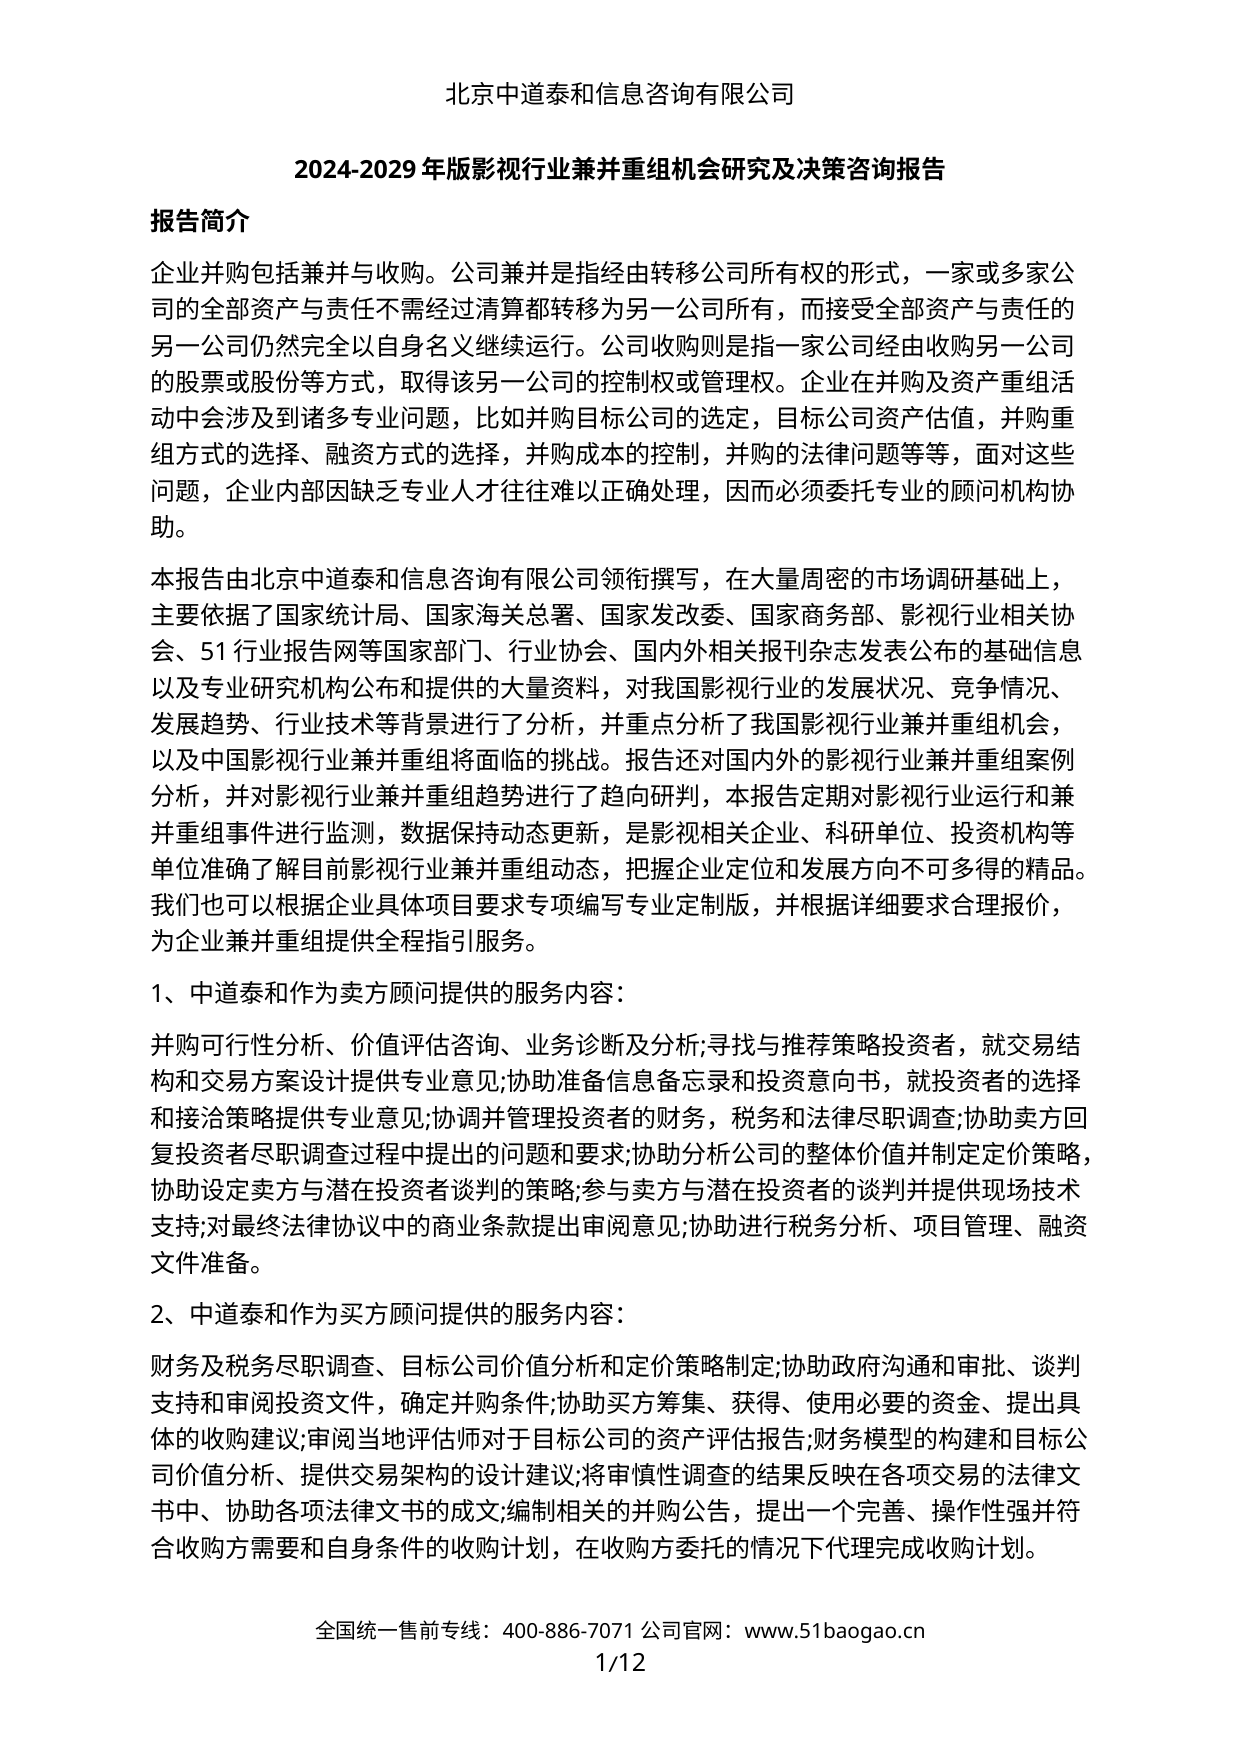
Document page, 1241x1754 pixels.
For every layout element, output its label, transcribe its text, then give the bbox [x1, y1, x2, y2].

text 并购可行性分析、价值评估咨询、业务诊断及分析;寻找与推荐策略投资者，就交易结构和交易方案设计提供专业意见;协助准备信息备忘录和投资意向书，就投资者的选择和接洽策略提供专业意见;协调并管理投资者的财务，税务和法律尽职调查;协助卖方回复投资者尽职调查过程中提出的问题和要求;协助分析公司的整体价值并制定定价策略，协助设定卖方与潜在投资者谈判的策略;参与卖方与潜在投资者的谈判并提供现场技术支持;对最终法律协议中的商业条款提出审阅意见;协助进行税务分析、项目管理、融资文件准备。 [150, 1026, 1090, 1279]
text 2024-2029年版影视行业兼并重组机会研究及决策咨询报告 [150, 150, 1090, 186]
text 企业并购包括兼并与收购。公司兼并是指经由转移公司所有权的形式，一家或多家公司的全部资产与责任不需经过清算都转移为另一公司所有，而接受全部资产与责任的另一公司仍然完全以自身名义继续运行。公司收购则是指一家公司经由收购另一公司的股票或股份等方式，取得该另一公司的控制权或管理权。企业在并购及资产重组活动中会涉及到诸多专业问题，比如并购目标公司的选定，目标公司资产估值，并购重组方式的选择、融资方式的选择，并购成本的控制，并购的法律问题等等，面对这些问题，企业内部因缺乏专业人才往往难以正确处理，因而必须委托专业的顾问机构协助。 [150, 254, 1090, 544]
text 财务及税务尽职调查、目标公司价值分析和定价策略制定;协助政府沟通和审批、谈判支持和审阅投资文件，确定并购条件;协助买方筹集、获得、使用必要的资金、提出具体的收购建议;审阅当地评估师对于目标公司的资产评估报告;财务模型的构建和目标公司价值分析、提供交易架构的设计建议;将审慎性调查的结果反映在各项交易的法律文书中、协助各项法律文书的成文;编制相关的并购公告，提出一个完善、操作性强并符合收购方需要和自身条件的收购计划，在收购方委托的情况下代理完成收购计划。 [150, 1347, 1090, 1564]
text 2、中道泰和作为买方顾问提供的服务内容： [150, 1295, 1090, 1331]
text 1、中道泰和作为卖方顾问提供的服务内容： [150, 974, 1090, 1010]
text 报告简介 [150, 202, 1090, 238]
text 本报告由北京中道泰和信息咨询有限公司领衔撰写，在大量周密的市场调研基础上，主要依据了国家统计局、国家海关总署、国家发改委、国家商务部、影视行业相关协会、51行业报告网等国家部门、行业协会、国内外相关报刊杂志发表公布的基础信息以及专业研究机构公布和提供的大量资料，对我国影视行业的发展状况、竞争情况、发展趋势、行业技术等背景进行了分析，并重点分析了我国影视行业兼并重组机会，以及中国影视行业兼并重组将面临的挑战。报告还对国内外的影视行业兼并重组案例分析，并对影视行业兼并重组趋势进行了趋向研判，本报告定期对影视行业运行和兼并重组事件进行监测，数据保持动态更新，是影视相关企业、科研单位、投资机构等单位准确了解目前影视行业兼并重组动态，把握企业定位和发展方向不可多得的精品。我们也可以根据企业具体项目要求专项编写专业定制版，并根据详细要求合理报价，为企业兼并重组提供全程指引服务。 [150, 559, 1090, 958]
